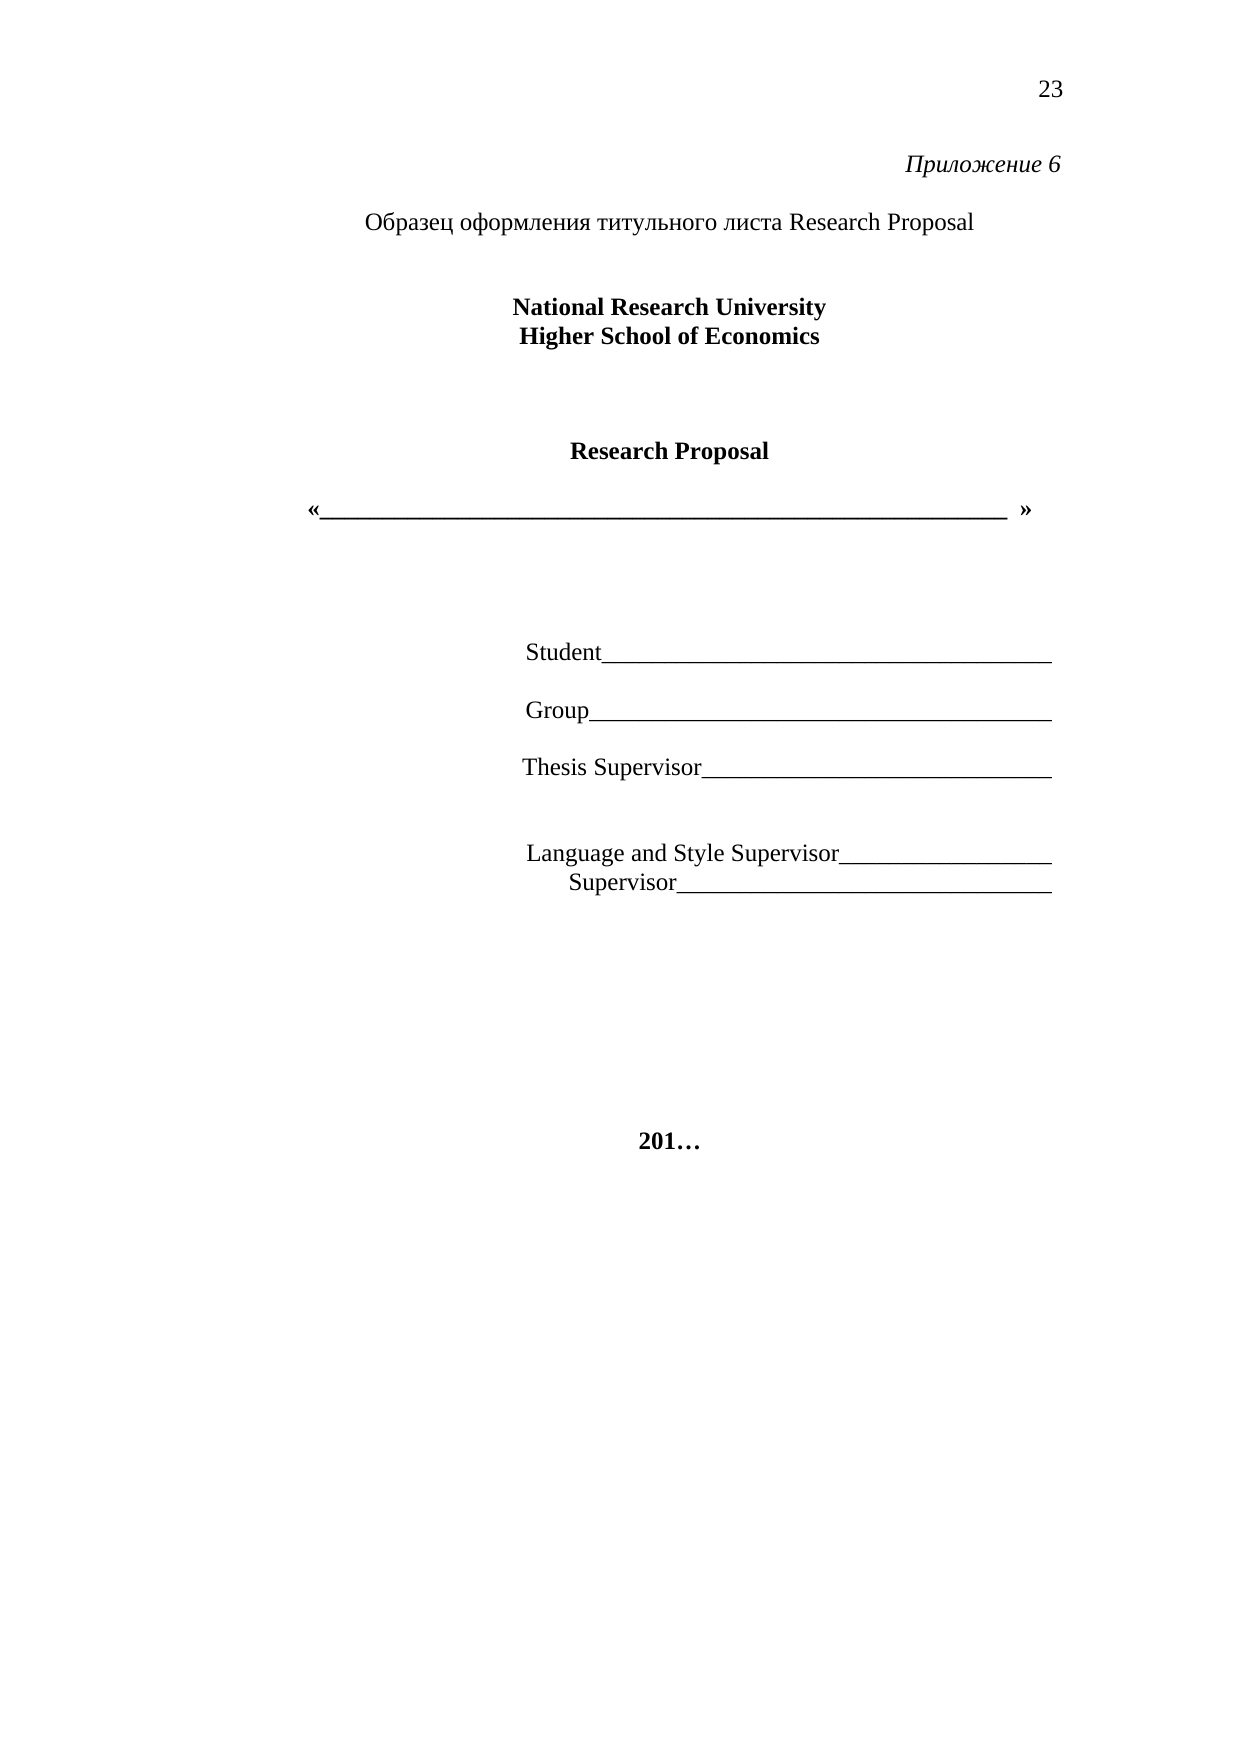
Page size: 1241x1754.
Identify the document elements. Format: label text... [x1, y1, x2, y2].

text 201… [287, 1126, 1052, 1155]
text Group_____________________________________ [287, 695, 1052, 723]
text Research Proposal [287, 436, 1052, 465]
text Student____________________________________ [220, 637, 1052, 666]
text Language and Style Supervisor_________________ [287, 838, 1052, 867]
text «_______________________________________________________ » [287, 493, 1052, 522]
text Приложение 6 [88, 149, 1063, 178]
text National Research University [287, 292, 1052, 321]
text Thesis Supervisor____________________________ [287, 752, 1052, 781]
text Higher School of Economics [287, 321, 1052, 350]
text Supervisor______________________________ [287, 867, 1052, 896]
text Образец оформления титульного листа Research Proposal [287, 207, 1052, 236]
